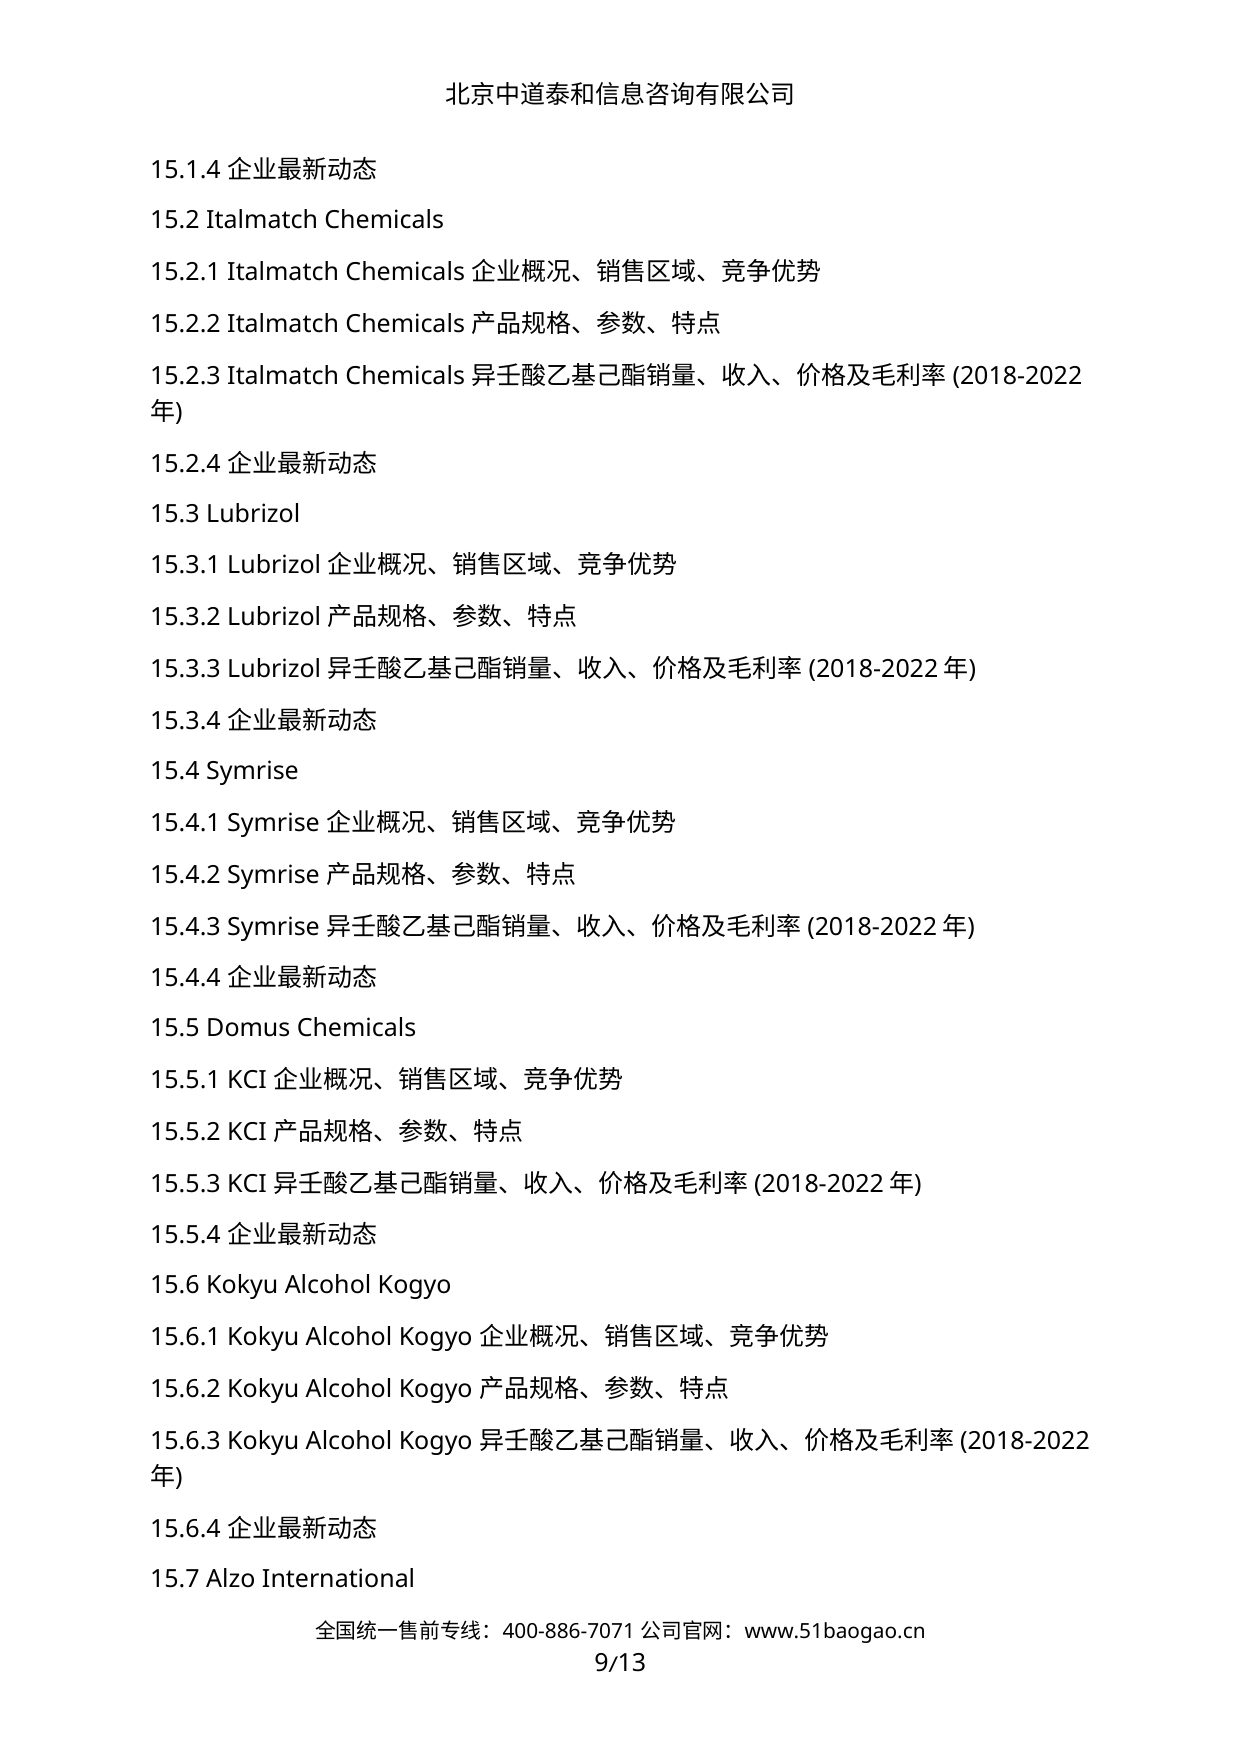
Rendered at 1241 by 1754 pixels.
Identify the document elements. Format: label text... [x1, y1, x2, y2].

text 15.2.4 企业最新动态 [150, 443, 1090, 480]
text 15.6.3 Kokyu Alcohol Kogyo 异壬酸乙基己酯销量、收入、价格及毛利率 (2018-2022年) [150, 1420, 1090, 1493]
text 15.4.2 Symrise 产品规格、参数、特点 [150, 854, 1090, 890]
text 15.2.3 Italmatch Chemicals 异壬酸乙基己酯销量、收入、价格及毛利率 (2018-2022年) [150, 355, 1090, 428]
text 15.6.1 Kokyu Alcohol Kogyo 企业概况、销售区域、竞争优势 [150, 1317, 1090, 1353]
text 15.3 Lubrizol [150, 495, 1090, 529]
text 15.5.2 KCI 产品规格、参数、特点 [150, 1111, 1090, 1147]
text 15.6.2 Kokyu Alcohol Kogyo 产品规格、参数、特点 [150, 1368, 1090, 1405]
text 15.4.4 企业最新动态 [150, 958, 1090, 994]
text 15.3.3 Lubrizol 异壬酸乙基己酯销量、收入、价格及毛利率 (2018-2022年) [150, 649, 1090, 685]
text 15.2 Italmatch Chemicals [150, 202, 1090, 236]
text 15.5.4 企业最新动态 [150, 1215, 1090, 1251]
text 15.1.4 企业最新动态 [150, 150, 1090, 186]
text 15.7 Alzo International [150, 1560, 1090, 1594]
text 15.2.2 Italmatch Chemicals 产品规格、参数、特点 [150, 303, 1090, 340]
text 15.6.4 企业最新动态 [150, 1508, 1090, 1545]
text 15.5 Domus Chemicals [150, 1010, 1090, 1044]
text 15.5.1 KCI 企业概况、销售区域、竞争优势 [150, 1059, 1090, 1096]
text 15.2.1 Italmatch Chemicals 企业概况、销售区域、竞争优势 [150, 252, 1090, 288]
text 15.3.4 企业最新动态 [150, 701, 1090, 737]
text 15.4.3 Symrise 异壬酸乙基己酯销量、收入、价格及毛利率 (2018-2022年) [150, 906, 1090, 942]
text 15.5.3 KCI 异壬酸乙基己酯销量、收入、价格及毛利率 (2018-2022年) [150, 1163, 1090, 1199]
text 15.3.2 Lubrizol 产品规格、参数、特点 [150, 597, 1090, 633]
text 15.6 Kokyu Alcohol Kogyo [150, 1267, 1090, 1301]
text 15.4 Symrise [150, 752, 1090, 787]
text 15.3.1 Lubrizol 企业概况、销售区域、竞争优势 [150, 545, 1090, 581]
text 15.4.1 Symrise 企业概况、销售区域、竞争优势 [150, 802, 1090, 838]
